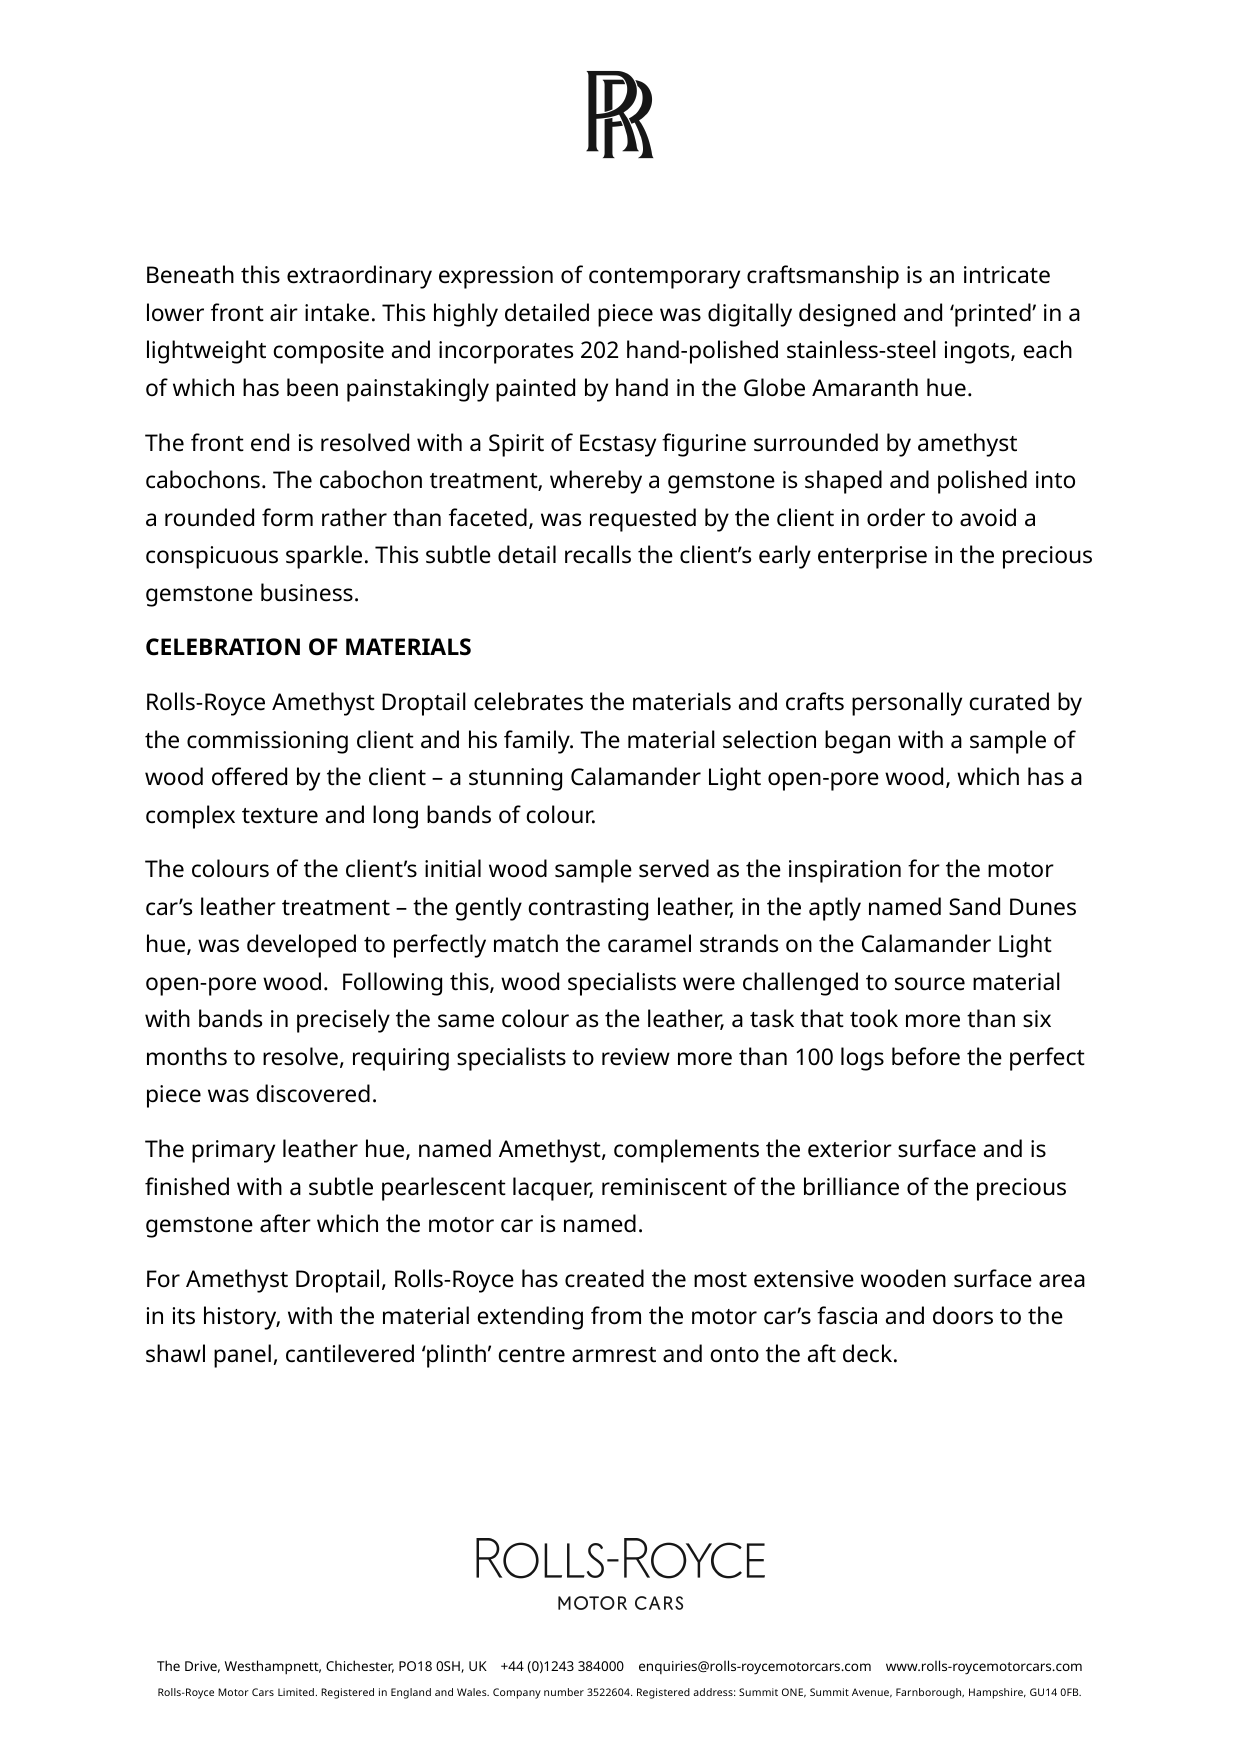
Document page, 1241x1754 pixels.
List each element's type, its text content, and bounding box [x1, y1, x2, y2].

text The colours of the client’s initial wood sample served as the inspiration for the motor car’s leather treatment – the gently contrasting leather, in the aptly named Sand Dunes hue, was developed to perfectly match the caramel strands on the Calamander Light open-pore wood. Following this, wood specialists were challenged to source material with bands in precisely the same colour as the leather, a task that took more than six months to resolve, requiring specialists to review more than 100 logs before the perfect piece was discovered. [145, 848, 1096, 1110]
text Beneath this extraordinary expression of contemporary craftsmanship is an intricate lower front air intake. This highly detailed piece was digitally designed and ‘printed’ in a lightweight composite and incorporates 202 hand-polished stainless-steel ingots, each of which has been painstakingly painted by hand in the Globe Amaranth hue. [145, 254, 1096, 404]
text The primary leather hue, named Amethyst, complements the exterior surface and is finished with a subtle pearlescent lacquer, reminiscent of the brilliance of the precious gemstone after which the motor car is named. [145, 1127, 1096, 1240]
text The front end is resolved with a Spirit of Ecstasy figurine surrounded by amethyst cabochons. The cabochon treatment, whereby a gemstone is shaped and polished into a rounded form rather than faceted, was requested by the client in order to avoid a conspicuous sparkle. This subtle detail recalls the client’s early enterprise in the precious gemstone business. [145, 421, 1096, 609]
picture [586, 70, 654, 159]
text CELEBRATION OF MATERIALS [145, 626, 1096, 663]
text For Amethyst Droptail, Rolls-Royce has created the most extensive wooden surface area in its history, with the material extending from the motor car’s fascia and doors to the shawl panel, cantilevered ‘plinth’ centre armrest and onto the aft deck. [145, 1257, 1096, 1369]
text Rolls-Royce Amethyst Droptail celebrates the materials and crafts personally curated by the commissioning client and his family. The material selection began with a sample of wood offered by the client – a stunning Calamander Light open-pore wood, which has a complex texture and long bands of colour. [145, 681, 1096, 831]
picture [475, 1538, 766, 1611]
